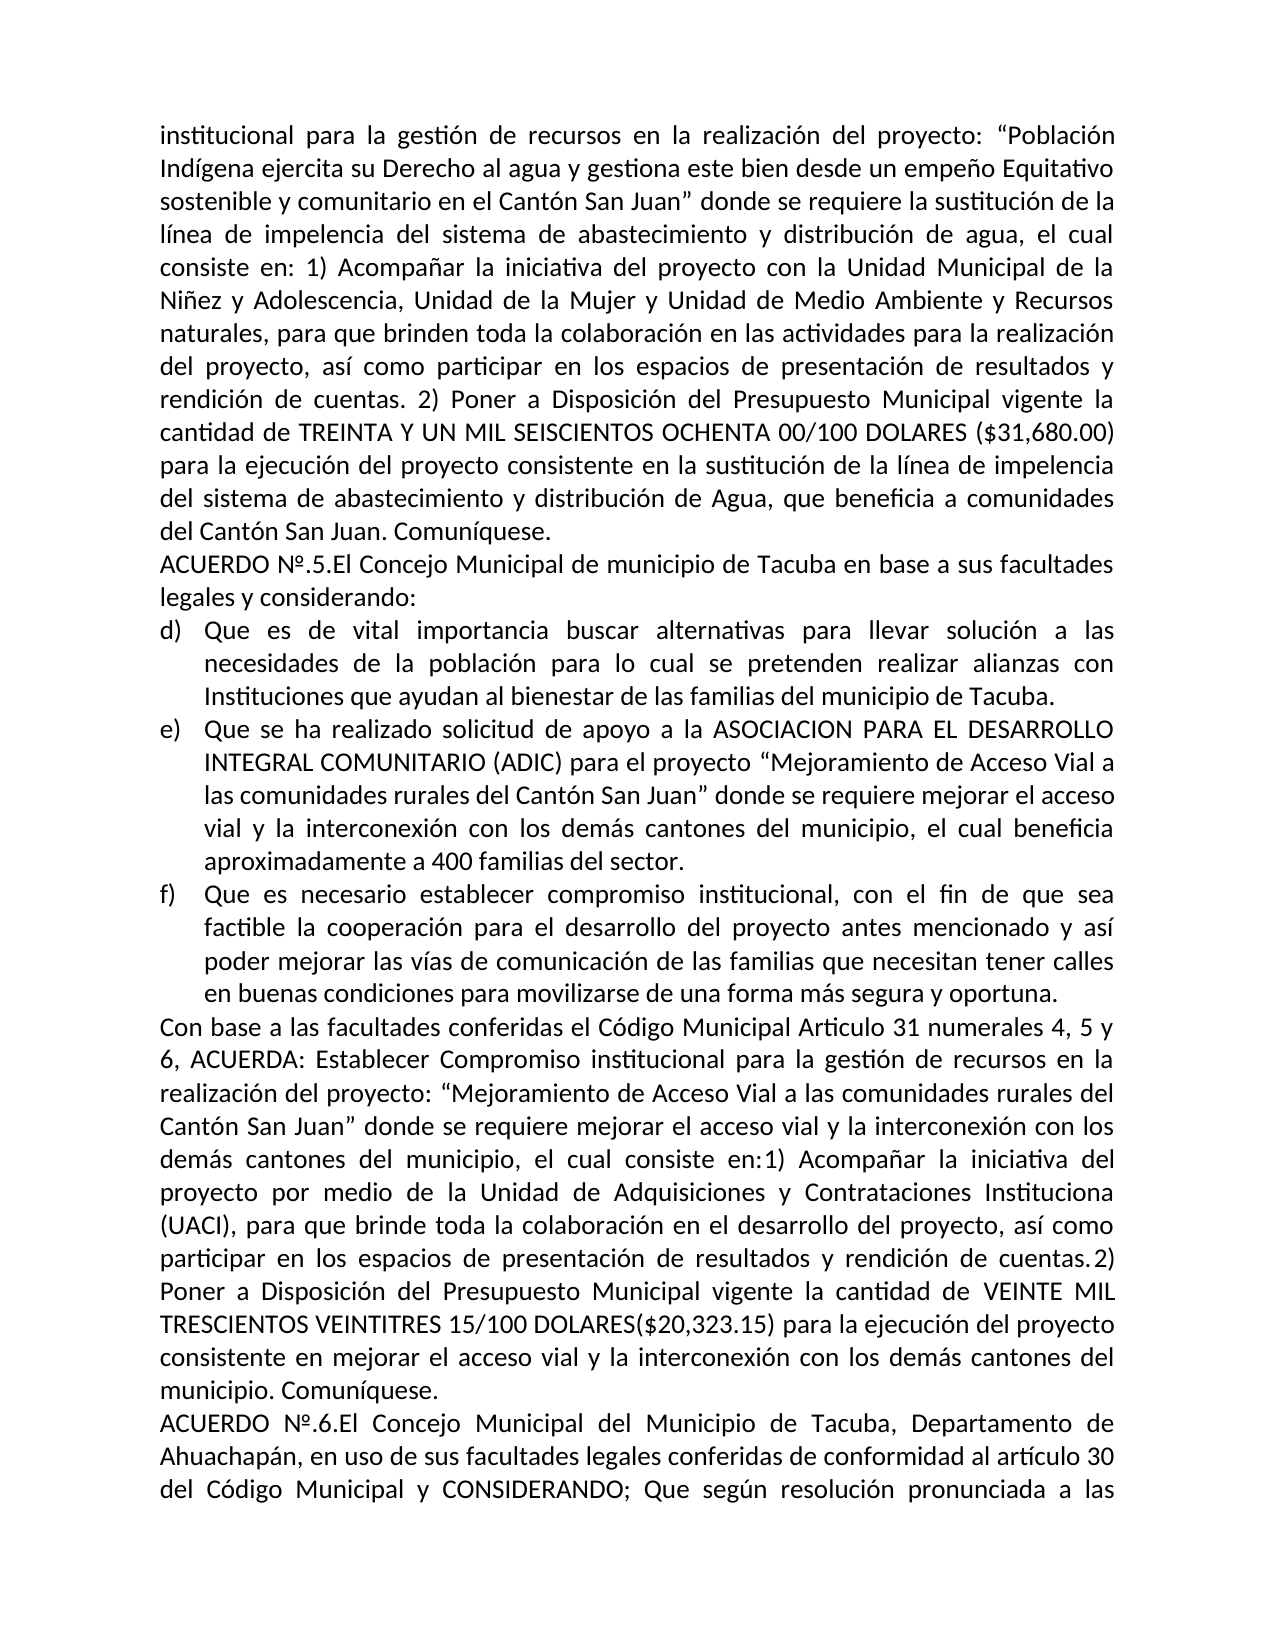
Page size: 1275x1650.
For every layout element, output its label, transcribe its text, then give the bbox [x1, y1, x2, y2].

text ACUERDO №.5.El Concejo Municipal de municipio de Tacuba en base a sus facultades legales y considerando: [159, 547, 1116, 613]
list Que es de vital importancia buscar alternativas para llevar solución a las necesidades de la población para lo cual se pretenden realizar alianzas con Instituciones que ayudan al bienestar de las familias del municipio de Tacuba. [159, 613, 1116, 712]
text Con base a las facultades conferidas el Código Municipal Articulo 31 numerales 4, 5 y 6, ACUERDA: Establecer Compromiso institucional para la gestión de recursos en la realización del proyecto: “Mejoramiento de Acceso Vial a las comunidades rurales del Cantón San Juan” donde se requiere mejorar el acceso vial y la interconexión con los demás cantones del municipio, el cual consiste en:1) Acompañar la iniciativa del proyecto por medio de la Unidad de Adquisiciones y Contrataciones Instituciona (UACI), para que brinde toda la colaboración en el desarrollo del proyecto, así como participar en los espacios de presentación de resultados y rendición de cuentas.2) Poner a Disposición del Presupuesto Municipal vigente la cantidad de VEINTE MIL TRESCIENTOS VEINTITRES 15/100 DOLARES($20,323.15) para la ejecución del proyecto consistente en mejorar el acceso vial y la interconexión con los demás cantones del municipio. Comuníquese. [159, 1010, 1116, 1406]
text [159, 1406, 1116, 1505]
list Que es necesario establecer compromiso institucional, con el fin de que sea factible la cooperación para el desarrollo del proyecto antes mencionado y así poder mejorar las vías de comunicación de las familias que necesitan tener calles en buenas condiciones para movilizarse de una forma más segura y oportuna. [159, 878, 1116, 1010]
list Que se ha realizado solicitud de apoyo a la ASOCIACION PARA EL DESARROLLO INTEGRAL COMUNITARIO (ADIC) para el proyecto “Mejoramiento de Acceso Vial a las comunidades rurales del Cantón San Juan” donde se requiere mejorar el acceso vial y la interconexión con los demás cantones del municipio, el cual beneficia aproximadamente a 400 familias del sector. [159, 712, 1116, 878]
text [159, 118, 1116, 547]
